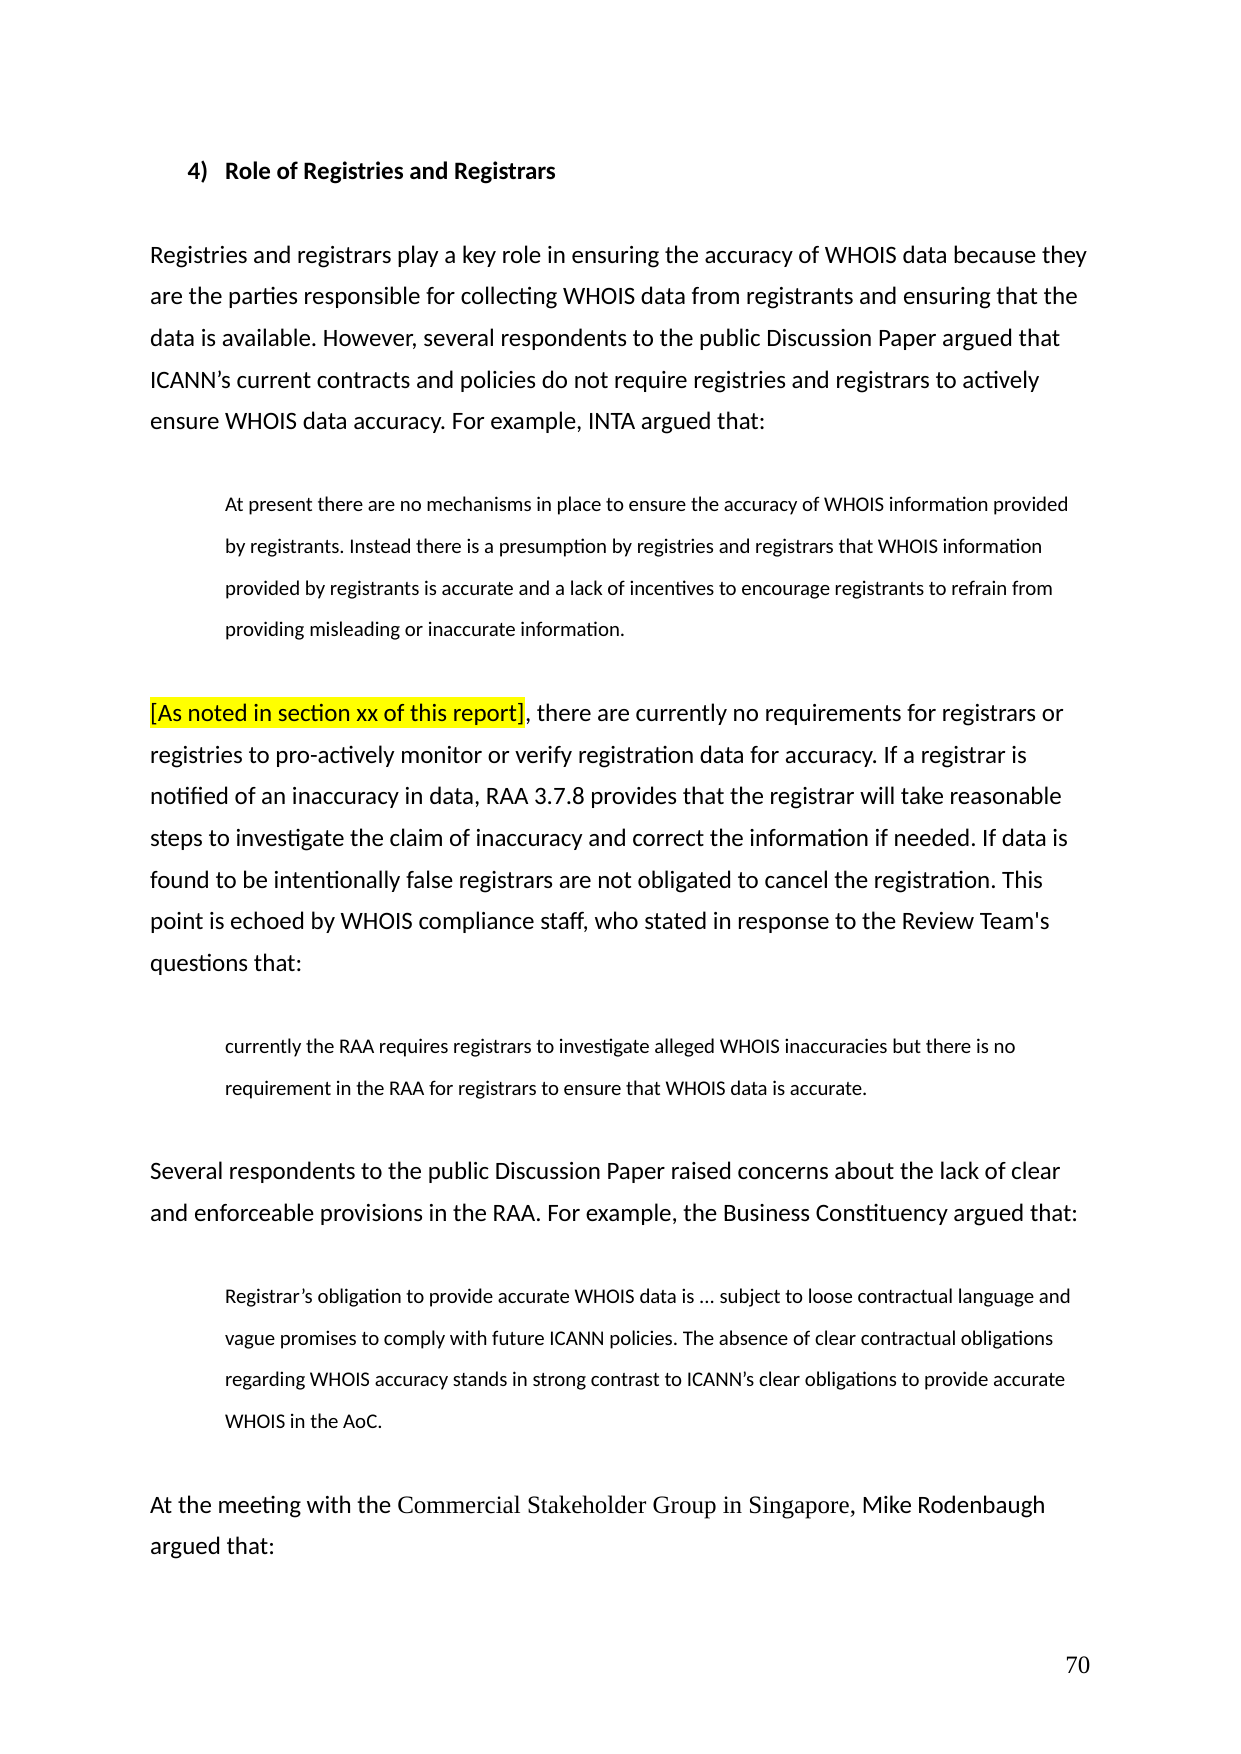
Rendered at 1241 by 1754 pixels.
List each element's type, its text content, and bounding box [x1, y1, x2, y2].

text At the meeting with the Commercial Stakeholder Group in Singapore, Mike Rodenbaugh argued that: [150, 1483, 1090, 1567]
text Registrar’s obligation to provide accurate WHOIS data is ... subject to loose contractual language and vague promises to comply with future ICANN policies. The absence of clear contractual obligations regarding WHOIS accuracy stands in strong contrast to ICANN’s clear obligations to provide accurate WHOIS in the AoC. [225, 1275, 1090, 1442]
text Several respondents to the public Discussion Paper raised concerns about the lack of clear and enforceable provisions in the RAA. For example, the Business Constituency argued that: [150, 1150, 1090, 1233]
text [As noted in section xx of this report], there are currently no requirements for registrars or registries to pro-actively monitor or verify registration data for accuracy. If a registrar is notified of an inaccuracy in data, RAA 3.7.8 provides that the registrar will take reasonable steps to investigate the claim of inaccuracy and correct the information if needed. If data is found to be intentionally false registrars are not obligated to cancel the registration. This point is echoed by WHOIS compliance staff, who stated in response to the Review Team's questions that: [150, 692, 1090, 983]
list Role of Registries and Registrars [187, 150, 1090, 192]
text Registries and registrars play a key role in ensuring the accuracy of WHOIS data because they are the parties responsible for collecting WHOIS data from registrants and ensuring that the data is available. However, several respondents to the public Discussion Paper argued that ICANN’s current contracts and policies do not require registries and registrars to actively ensure WHOIS data accuracy. For example, INTA argued that: [150, 233, 1090, 442]
text At present there are no mechanisms in place to ensure the accuracy of WHOIS information provided by registrants. Instead there is a presumption by registries and registrars that WHOIS information provided by registrants is accurate and a lack of incentives to encourage registrants to refrain from providing misleading or inaccurate information. [225, 483, 1090, 650]
text currently the RAA requires registrars to investigate alleged WHOIS inaccuracies but there is no requirement in the RAA for registrars to ensure that WHOIS data is accurate. [225, 1025, 1090, 1108]
